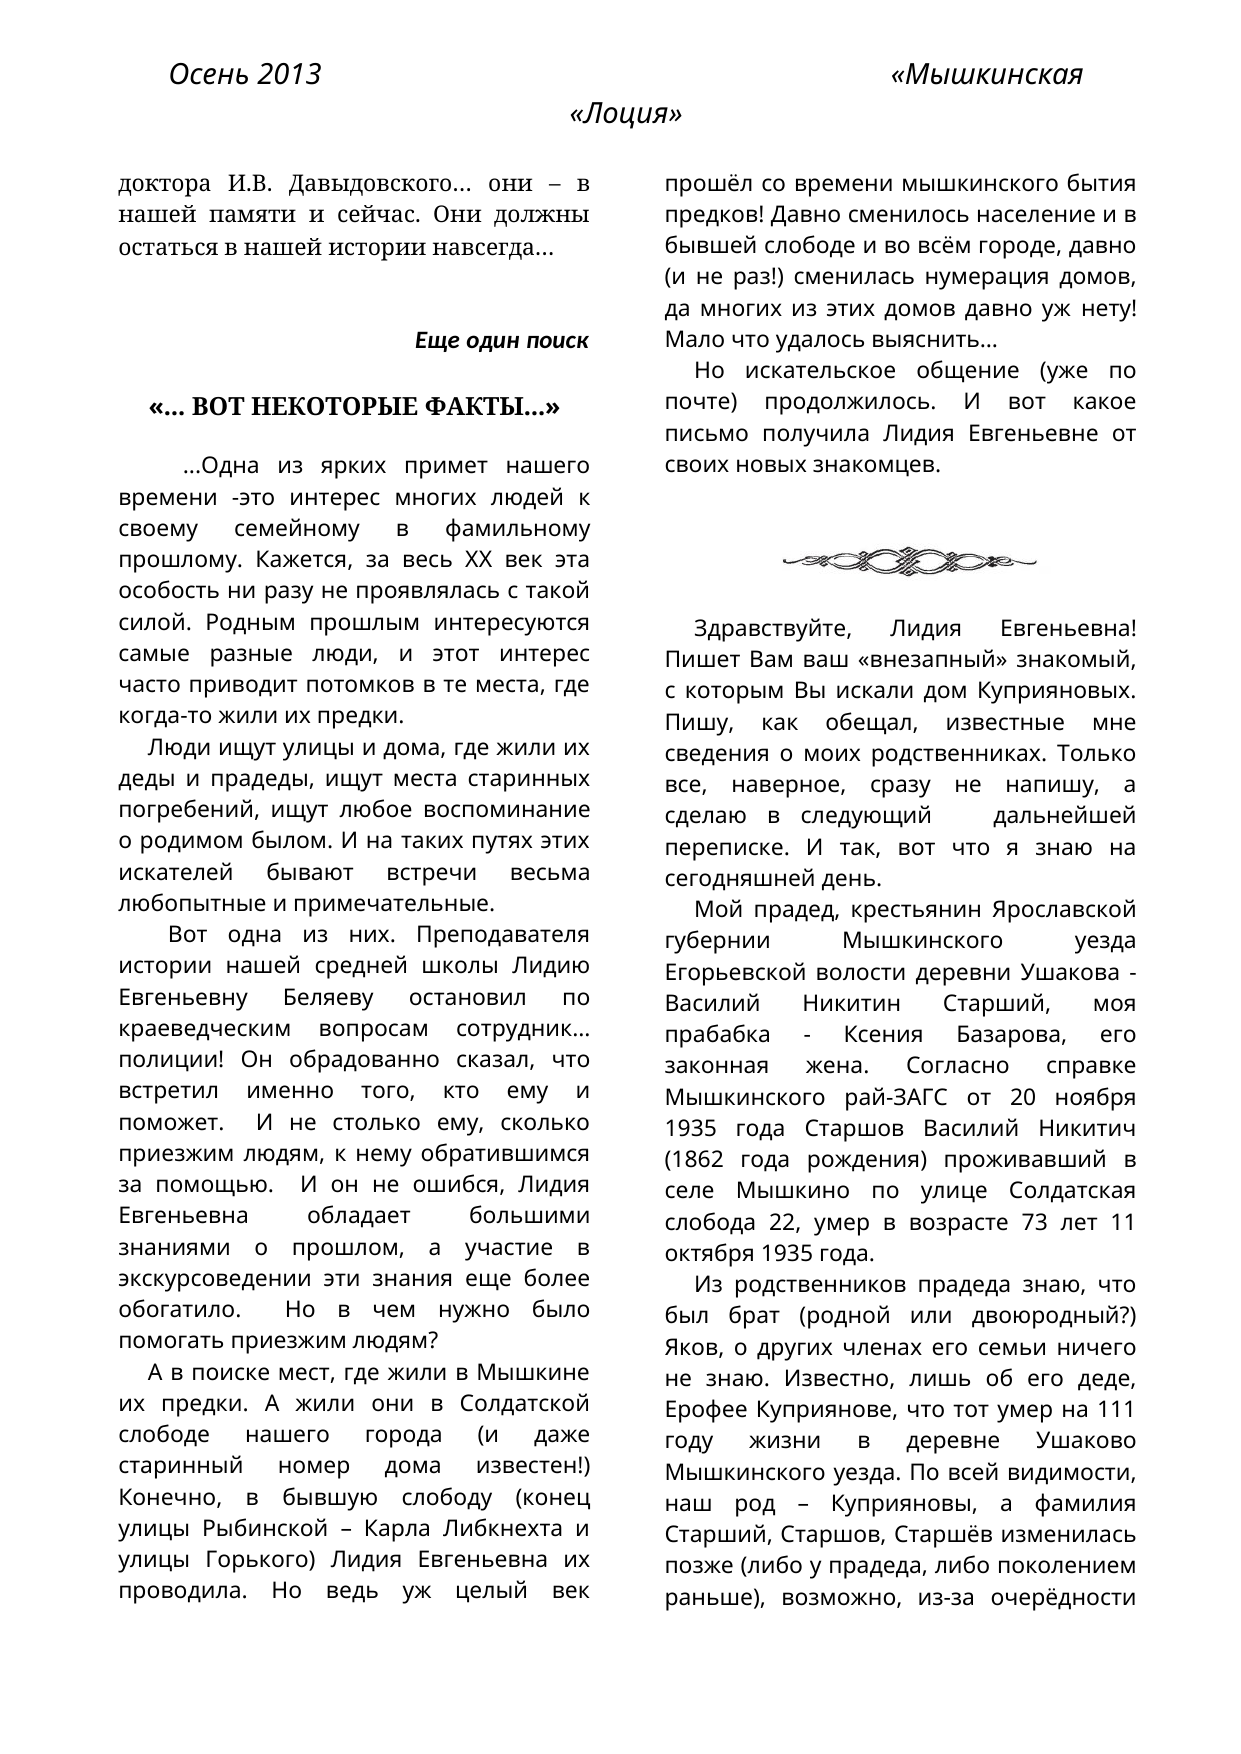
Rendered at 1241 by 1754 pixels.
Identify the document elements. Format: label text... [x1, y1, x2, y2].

text Здравствуйте, Лидия Евгеньевна! Пишет Вам ваш «внезапный» знакомый, с которым Вы искали дом Куприяновых. Пишу, как обещал, известные мне сведения о моих родственниках. Только все, наверное, сразу не напишу, а сделаю в следующий дальнейшей переписке. И так, вот что я знаю на сегодняшней день. [664, 612, 1137, 893]
text ...Одна из ярких примет нашего времени -это интерес многих людей к своему семейному в фамильному прошлому. Кажется, за весь ХХ век эта особость ни разу не проявлялась с такой силой. Родным прошлым интересуются самые разные люди, и этот интерес часто приводит потомков в те места, где когда-то жили их предки. [118, 449, 591, 730]
text Еще один поиск [118, 324, 591, 355]
text Люди ищут улицы и дома, где жили их деды и прадеды, ищут места старинных погребений, ищут любое воспоминание о родимом былом. И на таких путях этих искателей бывают встречи весьма любопытные и примечательные. [118, 730, 591, 918]
text «… ВОТ НЕКОТОРЫЕ ФАКТЫ…» [118, 389, 591, 423]
text А в поиске мест, где жили в Мышкине их предки. А жили они в Солдатской слободе нашего города (и даже старинный номер дома известен!) Конечно, в бывшую слободу (конец улицы Рыбинской – Карла Либкнехта и улицы Горького) Лидия Евгеньевна их проводила. Но ведь уж целый век прошёл со времени мышкинского бытия предков! Давно сменилось население и в бывшей слободе и во всём городе, давно (и не раз!) сменилась нумерация домов, да многих из этих домов давно уж нету! Мало что удалось выяснить… [664, 167, 1137, 354]
picture [780, 541, 1051, 581]
text Мой прадед, крестьянин Ярославской губернии Мышкинского уезда Егорьевской волости деревни Ушакова - Василий Никитин Старший, моя прабабка - Ксения Базарова, его законная жена. Согласно справке Мышкинского рай-ЗАГС от 20 ноября 1935 года Старшов Василий Никитич (1862 года рождения) проживавший в селе Мышкино по улице Солдатская слобода 22, умер в возрасте 73 лет 11 октября 1935 года. [664, 893, 1137, 1268]
text Вот одна из них. Преподавателя истории нашей средней школы Лидию Евгеньевну Беляеву остановил по краеведческим вопросам сотрудник… полиции! Он обрадованно сказал, что встретил именно того, кто ему и поможет. И не столько ему, сколько приезжим людям, к нему обратившимся за помощью. И он не ошибся, Лидия Евгеньевна обладает большими знаниями о прошлом, а участие в экскурсоведении эти знания еще более обогатило. Но в чем нужно было помогать приезжим людям? [118, 918, 591, 1355]
text А в поиске мест, где жили в Мышкине их предки. А жили они в Солдатской слободе нашего города (и даже старинный номер дома известен!) Конечно, в бывшую слободу (конец улицы Рыбинской – Карла Либкнехта и улицы Горького) Лидия Евгеньевна их проводила. Но ведь уж целый век прошёл со времени мышкинского бытия предков! Давно сменилось население и в бывшей слободе и во всём городе, давно (и не раз!) сменилась нумерация домов, да многих из этих домов давно уж нету! Мало что удалось выяснить… [118, 1355, 591, 1605]
text Но искательское общение (уже по почте) продолжилось. И вот какое письмо получила Лидия Евгеньевне от своих новых знакомцев. [664, 354, 1137, 479]
